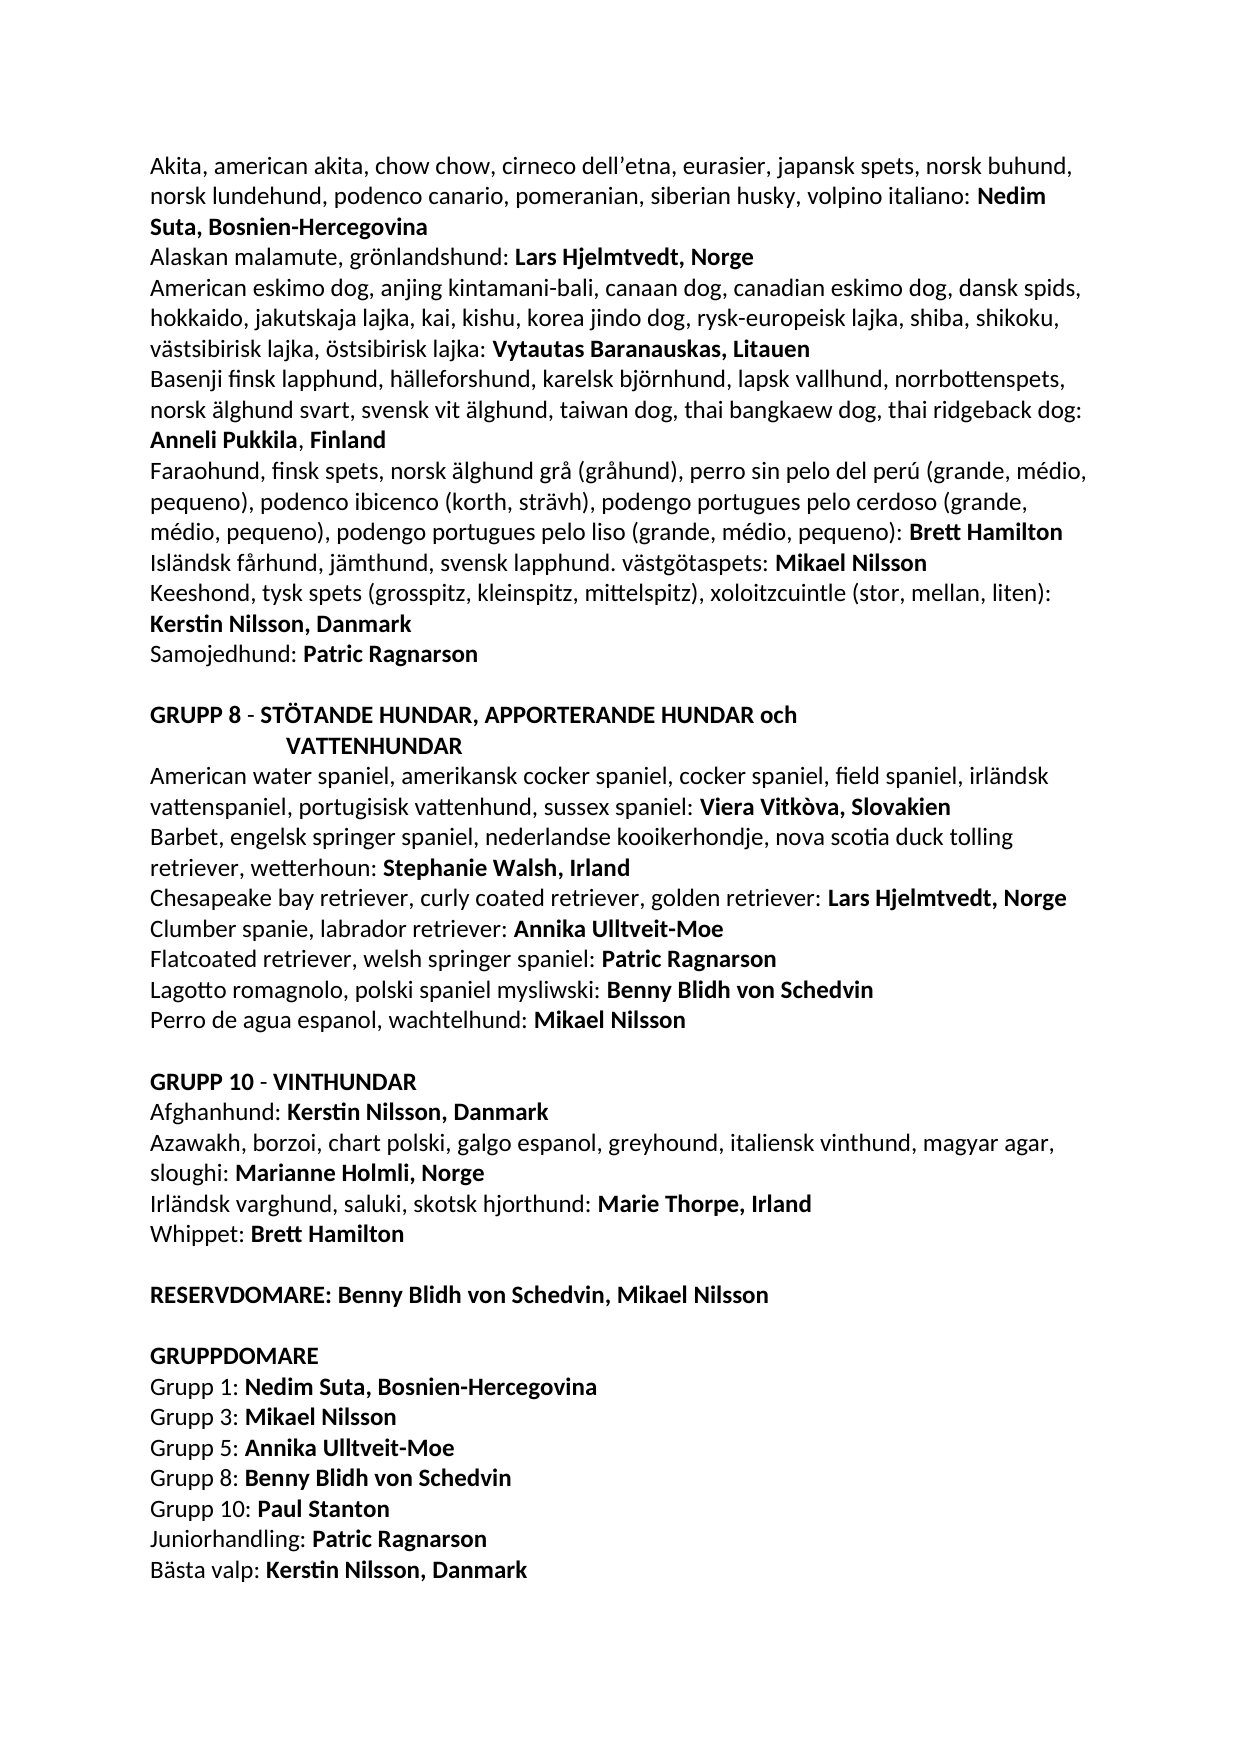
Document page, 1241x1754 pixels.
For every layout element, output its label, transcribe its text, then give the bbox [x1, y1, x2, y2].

text Samojedhund: Patric Ragnarson [150, 638, 1090, 669]
text Irländsk varghund, saluki, skotsk hjorthund: Marie Thorpe, Irland [150, 1188, 1090, 1218]
text Lagotto romagnolo, polski spaniel mysliwski: Benny Blidh von Schedvin [150, 974, 1090, 1004]
text Grupp 3: Mikael Nilsson [150, 1401, 1090, 1432]
text Chesapeake bay retriever, curly coated retriever, golden retriever: Lars Hjelmtvedt, Norge [150, 882, 1090, 913]
text Perro de agua espanol, wachtelhund: Mikael Nilsson [150, 1004, 1090, 1035]
text Akita, american akita, chow chow, cirneco dell’etna, eurasier, japansk spets, norsk buhund, norsk lundehund, podenco canario, pomeranian, siberian husky, volpino italiano: Nedim Suta, Bosnien-Hercegovina [150, 150, 1090, 242]
text Juniorhandling: Patric Ragnarson [150, 1523, 1090, 1554]
text Grupp 1: Nedim Suta, Bosnien-Hercegovina [150, 1371, 1090, 1401]
text Grupp 10: Paul Stanton [150, 1493, 1090, 1523]
text RESERVDOMARE: Benny Blidh von Schedvin, Mikael Nilsson [150, 1279, 1090, 1310]
text GRUPPDOMARE [150, 1340, 1090, 1371]
text Azawakh, borzoi, chart polski, galgo espanol, greyhound, italiensk vinthund, magyar agar, sloughi: Marianne Holmli, Norge [150, 1127, 1090, 1188]
text Bästa valp: Kerstin Nilsson, Danmark [150, 1554, 1090, 1584]
text Grupp 5: Annika Ulltveit-Moe [150, 1432, 1090, 1462]
text GRUPP 8 - STÖTANDE HUNDAR, APPORTERANDE HUNDAR och [150, 699, 1090, 730]
text Barbet, engelsk springer spaniel, nederlandse kooikerhondje, nova scotia duck tolling retriever, wetterhoun: Stephanie Walsh, Irland [150, 821, 1090, 882]
text Afghanhund: Kerstin Nilsson, Danmark [150, 1096, 1090, 1127]
text VATTENHUNDAR [150, 730, 1090, 760]
text American eskimo dog, anjing kintamani-bali, canaan dog, canadian eskimo dog, dansk spids, hokkaido, jakutskaja lajka, kai, kishu, korea jindo dog, rysk-europeisk lajka, shiba, shikoku, västsibirisk lajka, östsibirisk lajka: Vytautas Baranauskas, Litauen [150, 272, 1090, 364]
text Alaskan malamute, grönlandshund: Lars Hjelmtvedt, Norge [150, 242, 1090, 272]
text Isländsk fårhund, jämthund, svensk lapphund. västgötaspets: Mikael Nilsson [150, 547, 1090, 577]
text Grupp 8: Benny Blidh von Schedvin [150, 1462, 1090, 1493]
text Faraohund, finsk spets, norsk älghund grå (gråhund), perro sin pelo del perú (grande, médio, pequeno), podenco ibicenco (korth, strävh), podengo portugues pelo cerdoso (grande, médio, pequeno), podengo portugues pelo liso (grande, médio, pequeno): Brett Hamilton [150, 455, 1090, 547]
text Clumber spanie, labrador retriever: Annika Ulltveit-Moe [150, 913, 1090, 943]
text Whippet: Brett Hamilton [150, 1218, 1090, 1249]
text Keeshond, tysk spets (grosspitz, kleinspitz, mittelspitz), xoloitzcuintle (stor, mellan, liten): Kerstin Nilsson, Danmark [150, 577, 1090, 638]
text Basenji finsk lapphund, hälleforshund, karelsk björnhund, lapsk vallhund, norrbottenspets, norsk älghund svart, svensk vit älghund, taiwan dog, thai bangkaew dog, thai ridgeback dog: Anneli Pukkila, Finland [150, 364, 1090, 455]
text GRUPP 10 - VINTHUNDAR [150, 1066, 1090, 1096]
text American water spaniel, amerikansk cocker spaniel, cocker spaniel, field spaniel, irländsk vattenspaniel, portugisisk vattenhund, sussex spaniel: Viera Vitkòva, Slovakien [150, 760, 1090, 821]
text Flatcoated retriever, welsh springer spaniel: Patric Ragnarson [150, 943, 1090, 974]
